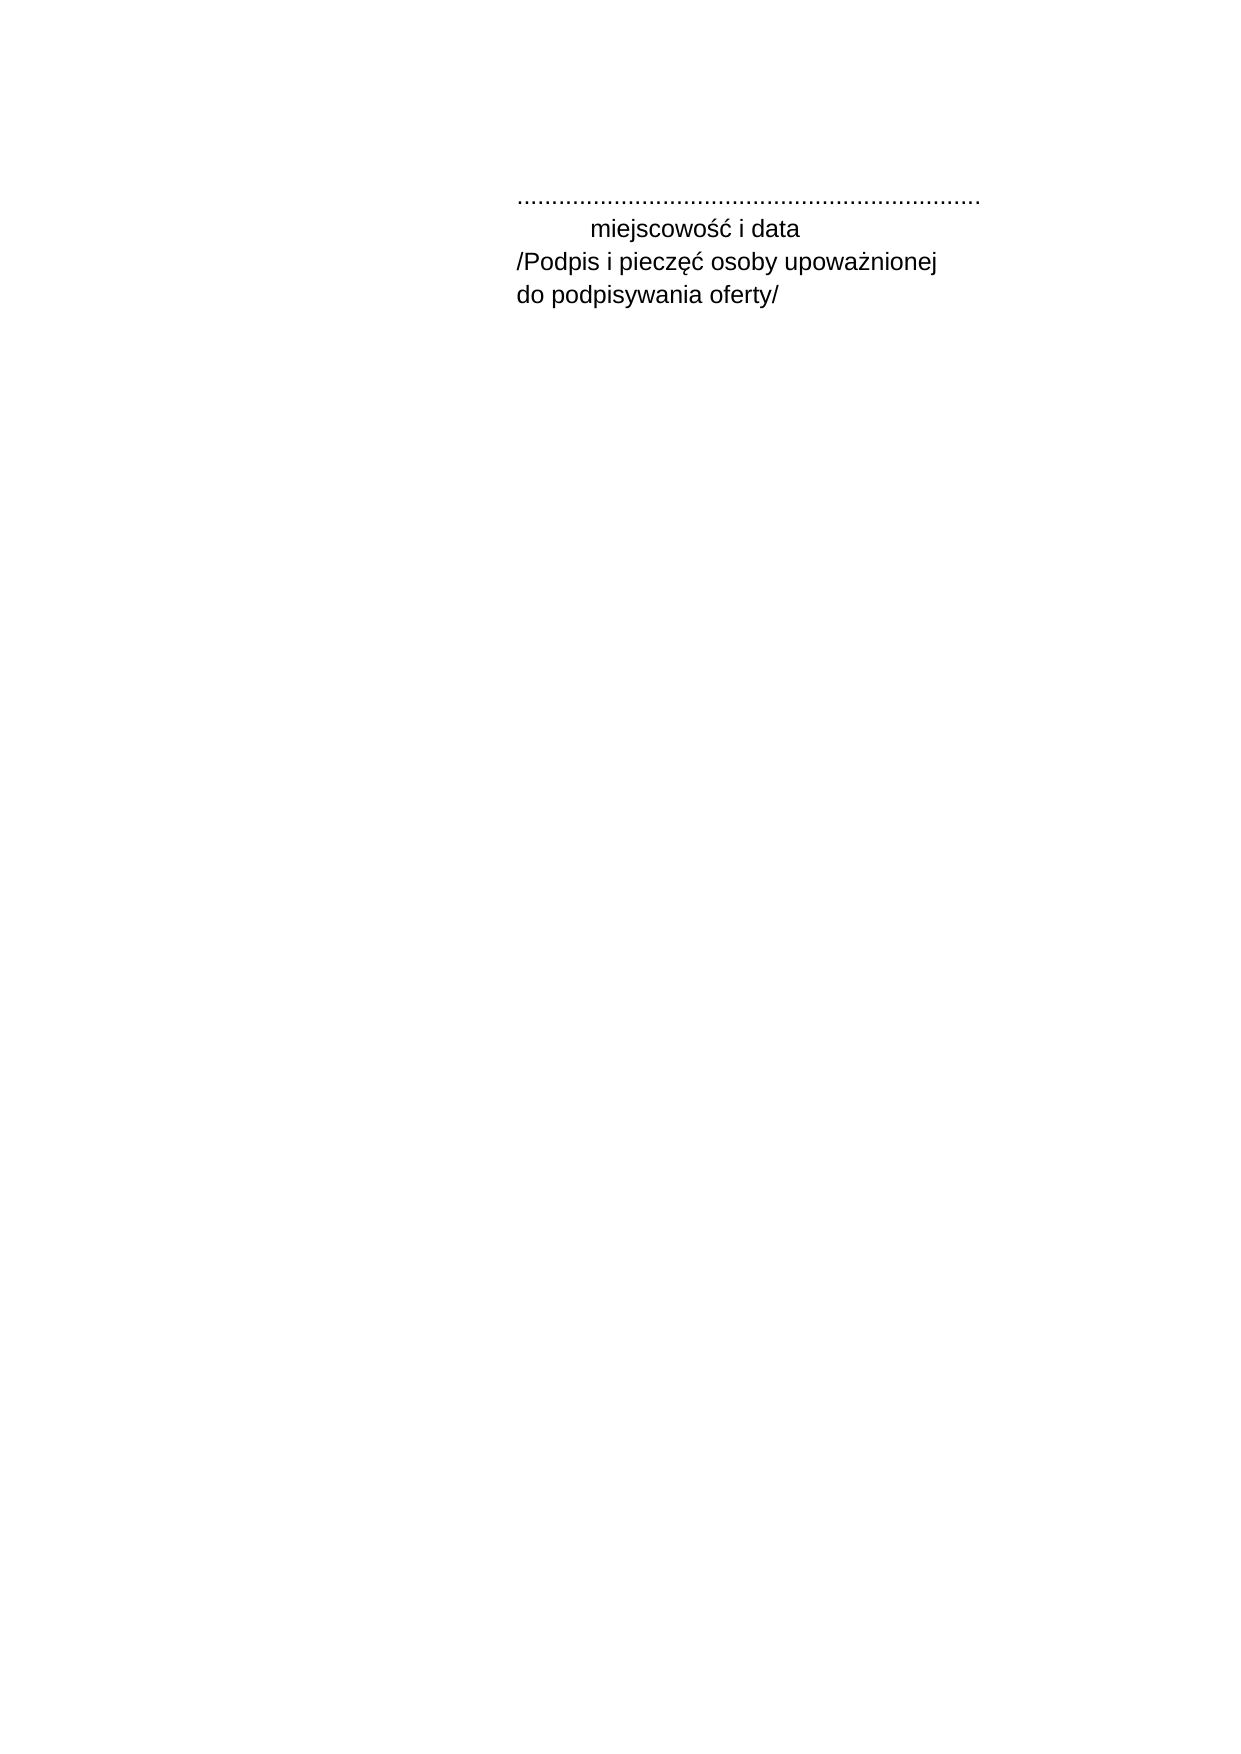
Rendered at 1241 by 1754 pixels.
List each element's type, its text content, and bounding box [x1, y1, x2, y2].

text do podpisywania oferty/ [443, 280, 1093, 308]
text miejscowość i data [516, 214, 1093, 242]
text /Podpis i pieczęć osoby upoważnionej [443, 247, 1093, 275]
text ................................................................... [443, 181, 1093, 209]
